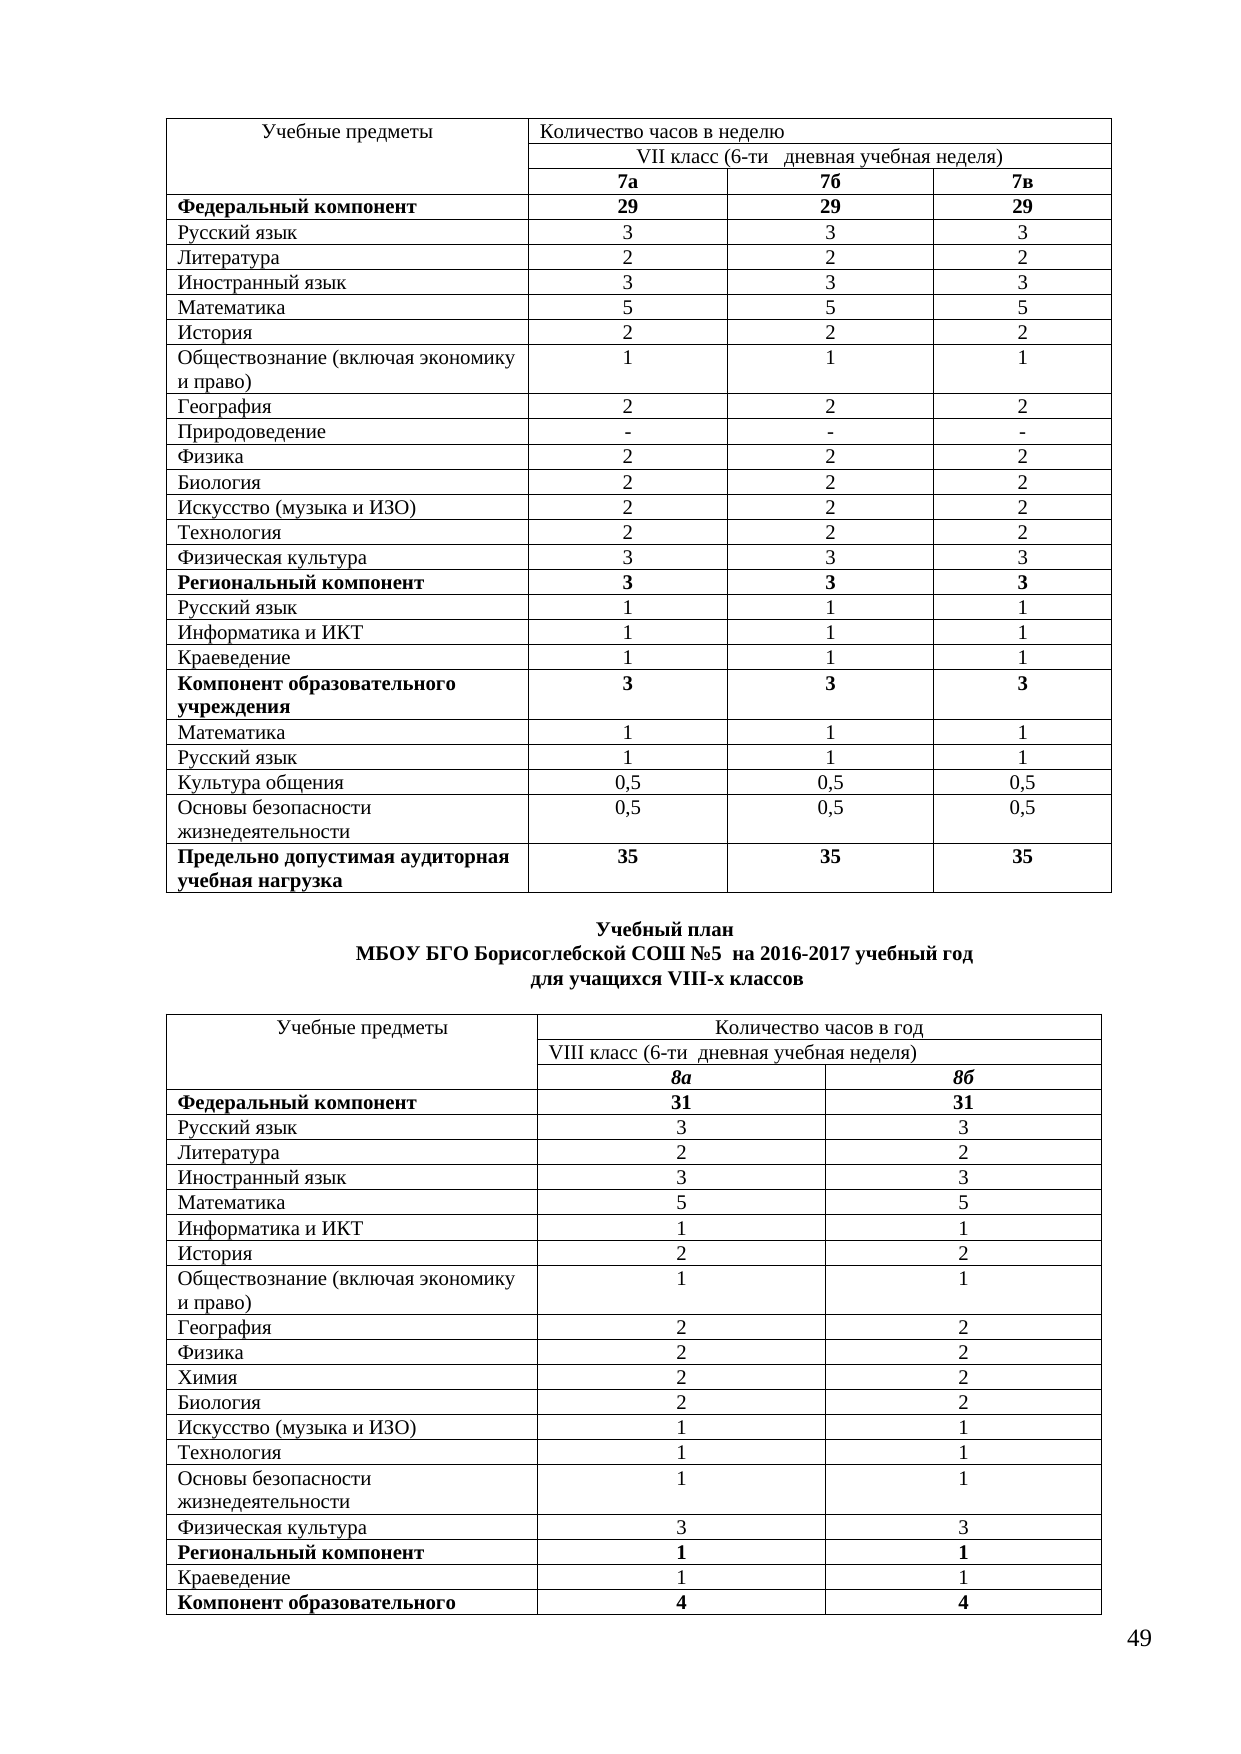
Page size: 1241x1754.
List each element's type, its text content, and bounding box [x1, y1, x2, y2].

table_cell Иностранный язык [167, 1165, 537, 1189]
table_cell 1 [728, 745, 933, 769]
table_cell 31 [826, 1090, 1101, 1114]
table_cell 2 [826, 1315, 1101, 1339]
table_cell 0,5 [728, 770, 933, 794]
table_cell Региональный компонент [167, 570, 528, 594]
table_cell 5 [529, 295, 727, 319]
table_cell 3 [728, 270, 933, 294]
table_cell 3 [538, 1515, 825, 1539]
table_cell 2 [529, 470, 727, 494]
table_cell 2 [934, 245, 1111, 269]
table_cell Предельно допустимая аудиторная учебная нагрузка [167, 844, 528, 892]
table_cell Федеральный компонент [167, 1090, 537, 1114]
table_cell 3 [934, 220, 1111, 244]
table_cell 2 [538, 1315, 825, 1339]
table_cell 1 [826, 1440, 1101, 1464]
table_cell 2 [728, 470, 933, 494]
table_cell История [167, 320, 528, 344]
table_cell 1 [538, 1465, 825, 1513]
table_cell 1 [826, 1415, 1101, 1439]
table_cell 2 [826, 1241, 1101, 1264]
table_cell 3 [728, 545, 933, 569]
table_cell 35 [934, 844, 1111, 892]
table_cell 1 [826, 1465, 1101, 1513]
table_cell 1 [826, 1215, 1101, 1239]
table_cell 1 [529, 720, 727, 744]
table_cell - [728, 419, 933, 443]
table_cell 3 [728, 670, 933, 718]
table_cell 1 [934, 745, 1111, 769]
table_cell Русский язык [167, 595, 528, 619]
table_cell 1 [934, 620, 1111, 644]
table_cell Краеведение [167, 1565, 537, 1589]
table_cell 3 [826, 1165, 1101, 1189]
table_cell Физическая культура [167, 1515, 537, 1539]
table_cell 1 [529, 645, 727, 669]
table_cell Математика [167, 295, 528, 319]
table_cell 1 [728, 645, 933, 669]
table_cell Иностранный язык [167, 270, 528, 294]
table_cell 2 [934, 470, 1111, 494]
table_cell Обществознание (включая экономику и право) [167, 1266, 537, 1314]
table_cell 1 [826, 1540, 1101, 1564]
table_cell 5 [826, 1190, 1101, 1214]
table_cell 2 [529, 495, 727, 519]
table_cell Федеральный компонент [167, 195, 528, 218]
table_cell 1 [728, 595, 933, 619]
table_cell 2 [826, 1340, 1101, 1364]
table_cell 2 [538, 1390, 825, 1414]
table_cell 7в [934, 169, 1111, 193]
table_cell 8а [538, 1065, 825, 1089]
table_cell Биология [167, 470, 528, 494]
table_cell 5 [728, 295, 933, 319]
table_cell Русский язык [167, 220, 528, 244]
table_cell 31 [538, 1090, 825, 1114]
table_cell - [934, 419, 1111, 443]
table_cell 29 [728, 195, 933, 218]
table_cell 7б [728, 169, 933, 193]
table_cell 2 [529, 445, 727, 468]
table_cell Физика [167, 1340, 537, 1364]
table_cell 1 [934, 645, 1111, 669]
table_cell 2 [728, 394, 933, 418]
table_cell Компонент образовательного учреждения [167, 1590, 537, 1614]
text для учащихся VIII-х классов [177, 965, 1152, 989]
table_cell Обществознание (включая экономику и право) [167, 345, 528, 393]
table_cell 4 [826, 1590, 1101, 1614]
table_cell 3 [529, 670, 727, 718]
table_cell 4 [538, 1590, 825, 1614]
table_cell 3 [934, 570, 1111, 594]
table_cell 1 [538, 1540, 825, 1564]
table_cell 2 [538, 1340, 825, 1364]
table_cell 7а [529, 169, 727, 193]
table_cell Краеведение [167, 645, 528, 669]
table_cell 2 [529, 520, 727, 544]
table_header Количество часов в неделю [529, 119, 1111, 143]
table_cell 1 [529, 745, 727, 769]
table_cell 3 [728, 570, 933, 594]
table_cell 2 [538, 1365, 825, 1389]
table_cell 2 [728, 245, 933, 269]
table_cell 1 [934, 595, 1111, 619]
table_cell История [167, 1241, 537, 1264]
table_cell 1 [728, 620, 933, 644]
table_cell 1 [728, 720, 933, 744]
table_cell 2 [728, 495, 933, 519]
table_cell 0,5 [529, 770, 727, 794]
table_cell Литература [167, 1140, 537, 1164]
table_cell Физическая культура [167, 545, 528, 569]
table_cell Искусство (музыка и ИЗО) [167, 1415, 537, 1439]
table_cell Искусство (музыка и ИЗО) [167, 495, 528, 519]
table_cell 1 [538, 1440, 825, 1464]
table_cell 3 [529, 545, 727, 569]
table_cell - [529, 419, 727, 443]
table_cell Основы безопасности жизнедеятельности [167, 795, 528, 843]
table_cell 1 [538, 1266, 825, 1314]
table_cell 3 [934, 270, 1111, 294]
text Учебный план [177, 917, 1152, 941]
table_cell 8б [826, 1065, 1101, 1089]
table_cell 1 [529, 595, 727, 619]
table_cell Культура общения [167, 770, 528, 794]
table_cell 2 [934, 320, 1111, 344]
table_cell 3 [529, 270, 727, 294]
table_cell 29 [529, 195, 727, 218]
table_cell Русский язык [167, 1115, 537, 1139]
table_cell 2 [934, 520, 1111, 544]
table_cell Математика [167, 1190, 537, 1214]
table_cell Русский язык [167, 745, 528, 769]
table_cell 2 [529, 320, 727, 344]
table_cell 3 [826, 1115, 1101, 1139]
table_cell 3 [529, 220, 727, 244]
table_cell 35 [529, 844, 727, 892]
table_cell VII класс (6-ти дневная учебная неделя) [529, 144, 1111, 168]
table_cell 2 [934, 495, 1111, 519]
table_cell 2 [529, 245, 727, 269]
table_cell 1 [538, 1215, 825, 1239]
table_cell 3 [934, 545, 1111, 569]
table_cell 2 [826, 1140, 1101, 1164]
table_cell 2 [728, 445, 933, 468]
table_cell География [167, 1315, 537, 1339]
table_cell 3 [934, 670, 1111, 718]
table_cell 0,5 [934, 795, 1111, 843]
table_cell 1 [529, 345, 727, 393]
table_cell 1 [728, 345, 933, 393]
table_cell Химия [167, 1365, 537, 1389]
table_cell 5 [934, 295, 1111, 319]
table_cell 2 [934, 445, 1111, 468]
table_cell 35 [728, 844, 933, 892]
table_cell Информатика и ИКТ [167, 1215, 537, 1239]
table_cell Физика [167, 445, 528, 468]
table_header Учебные предметы [167, 119, 528, 193]
table_cell 0,5 [529, 795, 727, 843]
table_cell VIII класс (6-ти дневная учебная неделя) [538, 1040, 1101, 1064]
table_cell Биология [167, 1390, 537, 1414]
table_header Количество часов в год [538, 1015, 1101, 1039]
table_cell 5 [538, 1190, 825, 1214]
table_cell 2 [826, 1365, 1101, 1389]
table_cell 2 [529, 394, 727, 418]
table_cell Математика [167, 720, 528, 744]
table_cell 3 [826, 1515, 1101, 1539]
table_cell 1 [538, 1565, 825, 1589]
table_cell 1 [826, 1266, 1101, 1314]
table_cell 2 [728, 520, 933, 544]
table_cell 3 [728, 220, 933, 244]
table_cell Литература [167, 245, 528, 269]
table_cell Региональный компонент [167, 1540, 537, 1564]
table_cell 1 [934, 720, 1111, 744]
table_cell 2 [728, 320, 933, 344]
table_cell 0,5 [728, 795, 933, 843]
table_cell 0,5 [934, 770, 1111, 794]
table_cell 2 [934, 394, 1111, 418]
table_cell 2 [826, 1390, 1101, 1414]
table_cell География [167, 394, 528, 418]
table_cell 1 [826, 1565, 1101, 1589]
table_cell Технология [167, 520, 528, 544]
table_cell 1 [529, 620, 727, 644]
table_cell 29 [934, 195, 1111, 218]
table_cell 2 [538, 1140, 825, 1164]
table_cell 1 [538, 1415, 825, 1439]
table_cell 1 [934, 345, 1111, 393]
table_cell 3 [538, 1115, 825, 1139]
table_cell Компонент образовательного учреждения [167, 670, 528, 718]
table_cell Природоведение [167, 419, 528, 443]
table_cell Технология [167, 1440, 537, 1464]
table_cell Основы безопасности жизнедеятельности [167, 1465, 537, 1513]
table_cell 2 [538, 1241, 825, 1264]
table_header Учебные предметы [167, 1015, 537, 1089]
table_cell 3 [529, 570, 727, 594]
text МБОУ БГО Борисоглебской СОШ №5 на 2016-2017 учебный год [177, 941, 1152, 965]
table_cell Информатика и ИКТ [167, 620, 528, 644]
table_cell 3 [538, 1165, 825, 1189]
